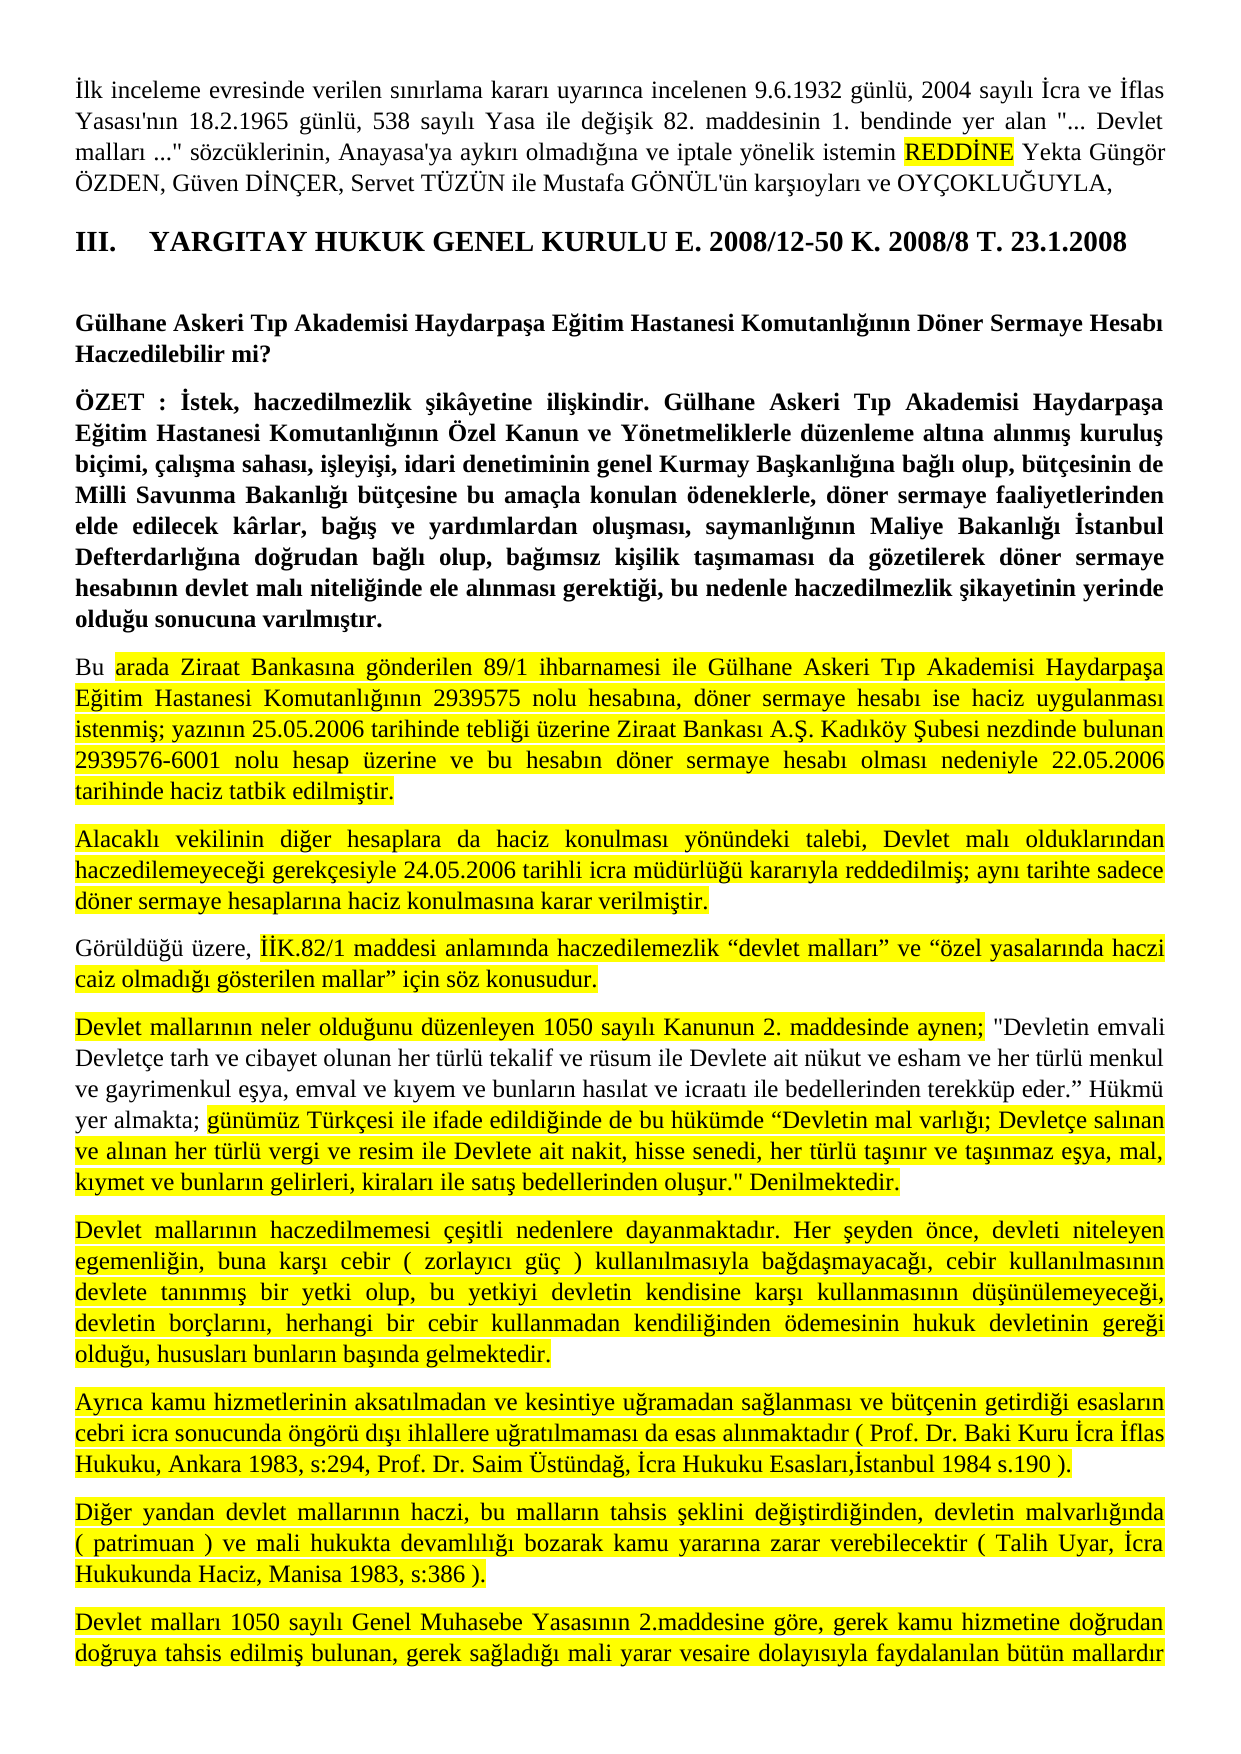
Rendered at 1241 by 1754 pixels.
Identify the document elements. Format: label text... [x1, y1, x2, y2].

text Bu arada Ziraat Bankasına gönderilen 89/1 ihbarnamesi ile Gülhane Askeri Tıp Akademisi Haydarpaşa Eğitim Hastanesi Komutanlığının 2939575 nolu hesabına, döner sermaye hesabı ise haciz uygulanması istenmiş; yazının 25.05.2006 tarihinde tebliği üzerine Ziraat Bankası A.Ş. Kadıköy Şubesi nezdinde bulunan 2939576-6001 nolu hesap üzerine ve bu hesabın döner sermaye hesabı olması nedeniyle 22.05.2006 tarihinde haciz tatbik edilmiştir. [75, 652, 1165, 683]
subtitle YARGITAY HUKUK GENEL KURULU E. 2008/12-50 K. 2008/8 T. 23.1.2008 [75, 224, 1165, 258]
text İlk inceleme evresinde verilen sınırlama kararı uyarınca incelenen 9.6.1932 günlü, 2004 sayılı İcra ve İflas Yasası'nın 18.2.1965 günlü, 538 sayılı Yasa ile değişik 82. maddesinin 1. bendinde yer alan "... Devlet malları ..." sözcüklerinin, Anayasa'ya aykırı olmadığına ve iptale yönelik istemin REDDİNE Yekta Güngör ÖZDEN, Güven DİNÇER, Servet TÜZÜN ile Mustafa GÖNÜL'ün karşıoyları ve OYÇOKLUĞUYLA, [75, 75, 1165, 197]
text Bu arada Ziraat Bankasına gönderilen 89/1 ihbarnamesi ile Gülhane Askeri Tıp Akademisi Haydarpaşa Eğitim Hastanesi Komutanlığının 2939575 nolu hesabına, döner sermaye hesabı ise haciz uygulanması istenmiş; yazının 25.05.2006 tarihinde tebliği üzerine Ziraat Bankası A.Ş. Kadıköy Şubesi nezdinde bulunan 2939576-6001 nolu hesap üzerine ve bu hesabın döner sermaye hesabı olması nedeniyle 22.05.2006 tarihinde haciz tatbik edilmiştir. [75, 774, 1165, 805]
text Ayrıca kamu hizmetlerinin aksatılmadan ve kesintiye uğramadan sağlanması ve bütçenin getirdiği esasların cebri icra sonucunda öngörü dışı ihlallere uğratılmaması da esas alınmaktadır ( Prof. Dr. Baki Kuru İcra İflas Hukuku, Ankara 1983, s:294, Prof. Dr. Saim Üstündağ, İcra Hukuku Esasları,İstanbul 1984 s.190 ). [75, 1447, 1165, 1478]
text Görüldüğü üzere, İİK.82/1 maddesi anlamında haczedilemezlik “devlet malları” ve “özel yasalarında haczi caiz olmadığı gösterilen mallar” için söz konusudur. [75, 933, 1165, 993]
text Diğer yandan devlet mallarının haczi, bu malların tahsis şeklini değiştirdiğinden, devletin malvarlığında ( patrimuan ) ve mali hukukta devamlılığı bozarak kamu yararına zarar verebilecektir ( Talih Uyar, İcra Hukukunda Haciz, Manisa 1983, s:386 ). [75, 1557, 1165, 1588]
text Gülhane Askeri Tıp Akademisi Haydarpaşa Eğitim Hastanesi Komutanlığının Döner Sermaye Hesabı Haczedilebilir mi? [75, 308, 1165, 368]
text ÖZET : İstek, haczedilmezlik şikâyetine ilişkindir. Gülhane Askeri Tıp Akademisi Haydarpaşa Eğitim Hastanesi Komutanlığının Özel Kanun ve Yönetmeliklerle düzenleme altına alınmış kuruluş biçimi, çalışma sahası, işleyişi, idari denetiminin genel Kurmay Başkanlığına bağlı olup, bütçesinin de Milli Savunma Bakanlığı bütçesine bu amaçla konulan ödeneklerle, döner sermaye faaliyetlerinden elde edilecek kârlar, bağış ve yardımlardan oluşması, saymanlığının Maliye Bakanlığı İstanbul Defterdarlığına doğrudan bağlı olup, bağımsız kişilik taşımaması da gözetilerek döner sermaye hesabının devlet malı niteliğinde ele alınması gerektiği, bu nedenle haczedilmezlik şikayetinin yerinde olduğu sonucuna varılmıştır. [75, 387, 1165, 633]
text Alacaklı vekilinin diğer hesaplara da haciz konulması yönündeki talebi, Devlet malı olduklarından haczedilemeyeceği gerekçesiyle 24.05.2006 tarihli icra müdürlüğü kararıyla reddedilmiş; aynı tarihte sadece döner sermaye hesaplarına haciz konulmasına karar verilmiştir. [75, 883, 1165, 914]
text Devlet mallarının neler olduğunu düzenleyen 1050 sayılı Kanunun 2. maddesinde aynen; "Devletin emvali Devletçe tarh ve cibayet olunan her türlü tekalif ve rüsum ile Devlete ait nükut ve esham ve her türlü menkul ve gayrimenkul eşya, emval ve kıyem ve bunların hasılat ve icraatı ile bedellerinden terekküp eder.” Hükmü yer almakta; günümüz Türkçesi ile ifade edildiğinde de bu hükümde “Devletin mal varlığı; Devletçe salınan ve alınan her türlü vergi ve resim ile Devlete ait nakit, hisse senedi, her türlü taşınır ve taşınmaz eşya, mal, kıymet ve bunların gelirleri, kiraları ile satış bedellerinden oluşur." Denilmektedir. [75, 1012, 1165, 1136]
text Devlet mallarının haczedilmemesi çeşitli nedenlere dayanmaktadır. Her şeyden önce, devleti niteleyen egemenliğin, buna karşı cebir ( zorlayıcı güç ) kullanılmasıyla bağdaşmayacağı, cebir kullanılmasının devlete tanınmış bir yetki olup, bu yetkiyi devletin kendisine karşı kullanmasının düşünülemeyeceği, devletin borçlarını, herhangi bir cebir kullanmadan kendiliğinden ödemesinin hukuk devletinin gereği olduğu, hususları bunların başında gelmektedir. [75, 1337, 1165, 1368]
